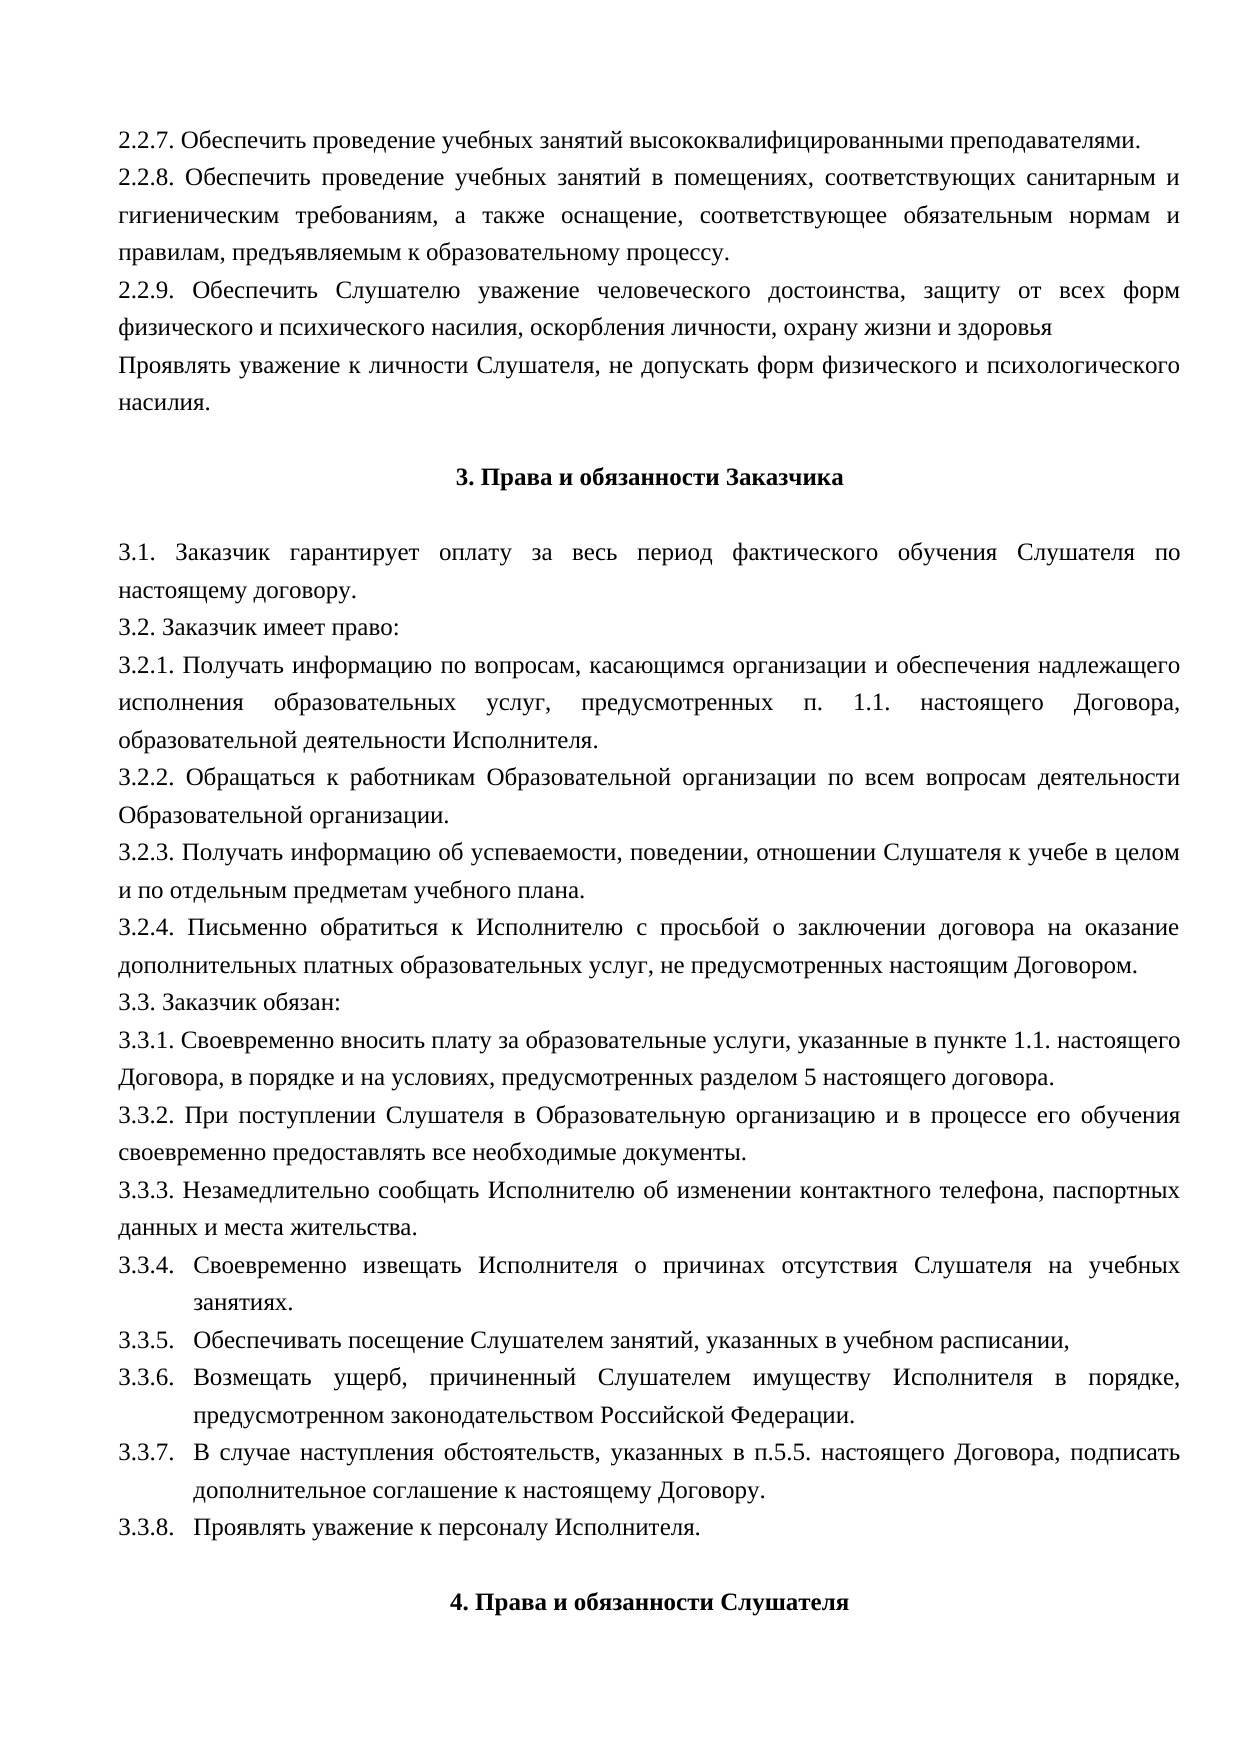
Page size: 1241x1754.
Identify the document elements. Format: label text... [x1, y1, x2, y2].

text 2.2.8. Обеспечить проведение учебных занятий в помещениях, соответствующих санитарным и гигиеническим требованиям, а также оснащение, соответствующее обязательным нормам и правилам, предъявляемым к образовательному процессу. [118, 156, 1181, 268]
text 3.2. Заказчик имеет право: [118, 606, 1181, 643]
list В случае наступления обстоятельств, указанных в п.5.5. настоящего Договора, подписать дополнительное соглашение к настоящему Договору. [118, 1431, 1181, 1506]
text 3.2.3. Получать информацию об успеваемости, поведении, отношении Слушателя к учебе в целом и по отдельным предметам учебного плана. [118, 831, 1181, 906]
list Своевременно извещать Исполнителя о причинах отсутствия Слушателя на учебных занятиях. [118, 1243, 1181, 1318]
text 3.3.2. При поступлении Слушателя в Образовательную организацию и в процессе его обучения своевременно предоставлять все необходимые документы. [118, 1093, 1181, 1168]
list Проявлять уважение к персоналу Исполнителя. [118, 1506, 1181, 1543]
list Обеспечивать посещение Слушателем занятий, указанных в учебном расписании, [118, 1318, 1181, 1356]
text 2.2.9. Обеспечить Слушателю уважение человеческого достоинства, защиту от всех форм физического и психического насилия, оскорбления личности, охрану жизни и здоровья [118, 268, 1181, 343]
text 3. Права и обязанности Заказчика [118, 456, 1181, 493]
text 4. Права и обязанности Слушателя [118, 1581, 1181, 1618]
text 3.2.1. Получать информацию по вопросам, касающимся организации и обеспечения надлежащего исполнения образовательных услуг, предусмотренных п. 1.1. настоящего Договора, образовательной деятельности Исполнителя. [118, 643, 1181, 756]
text 3.3. Заказчик обязан: [118, 981, 1181, 1018]
text 3.2.2. Обращаться к работникам Образовательной организации по всем вопросам деятельности Образовательной организации. [118, 756, 1181, 831]
text 3.3.3. Незамедлительно сообщать Исполнителю об изменении контактного телефона, паспортных данных и места жительства. [118, 1168, 1181, 1243]
text 3.1. Заказчик гарантирует оплату за весь период фактического обучения Слушателя по настоящему договору. [118, 531, 1181, 606]
text Проявлять уважение к личности Слушателя, не допускать форм физического и психологического насилия. [118, 343, 1181, 418]
text 3.3.1. Своевременно вносить плату за образовательные услуги, указанные в пункте 1.1. настоящего Договора, в порядке и на условиях, предусмотренных разделом 5 настоящего договора. [118, 1018, 1181, 1093]
text 2.2.7. Обеспечить проведение учебных занятий высококвалифицированными преподавателями. [118, 118, 1181, 156]
list Возмещать ущерб, причиненный Слушателем имуществу Исполнителя в порядке, предусмотренном законодательством Российской Федерации. [118, 1356, 1181, 1431]
text 3.2.4. Письменно обратиться к Исполнителю с просьбой о заключении договора на оказание дополнительных платных образовательных услуг, не предусмотренных настоящим Договором. [118, 906, 1181, 981]
